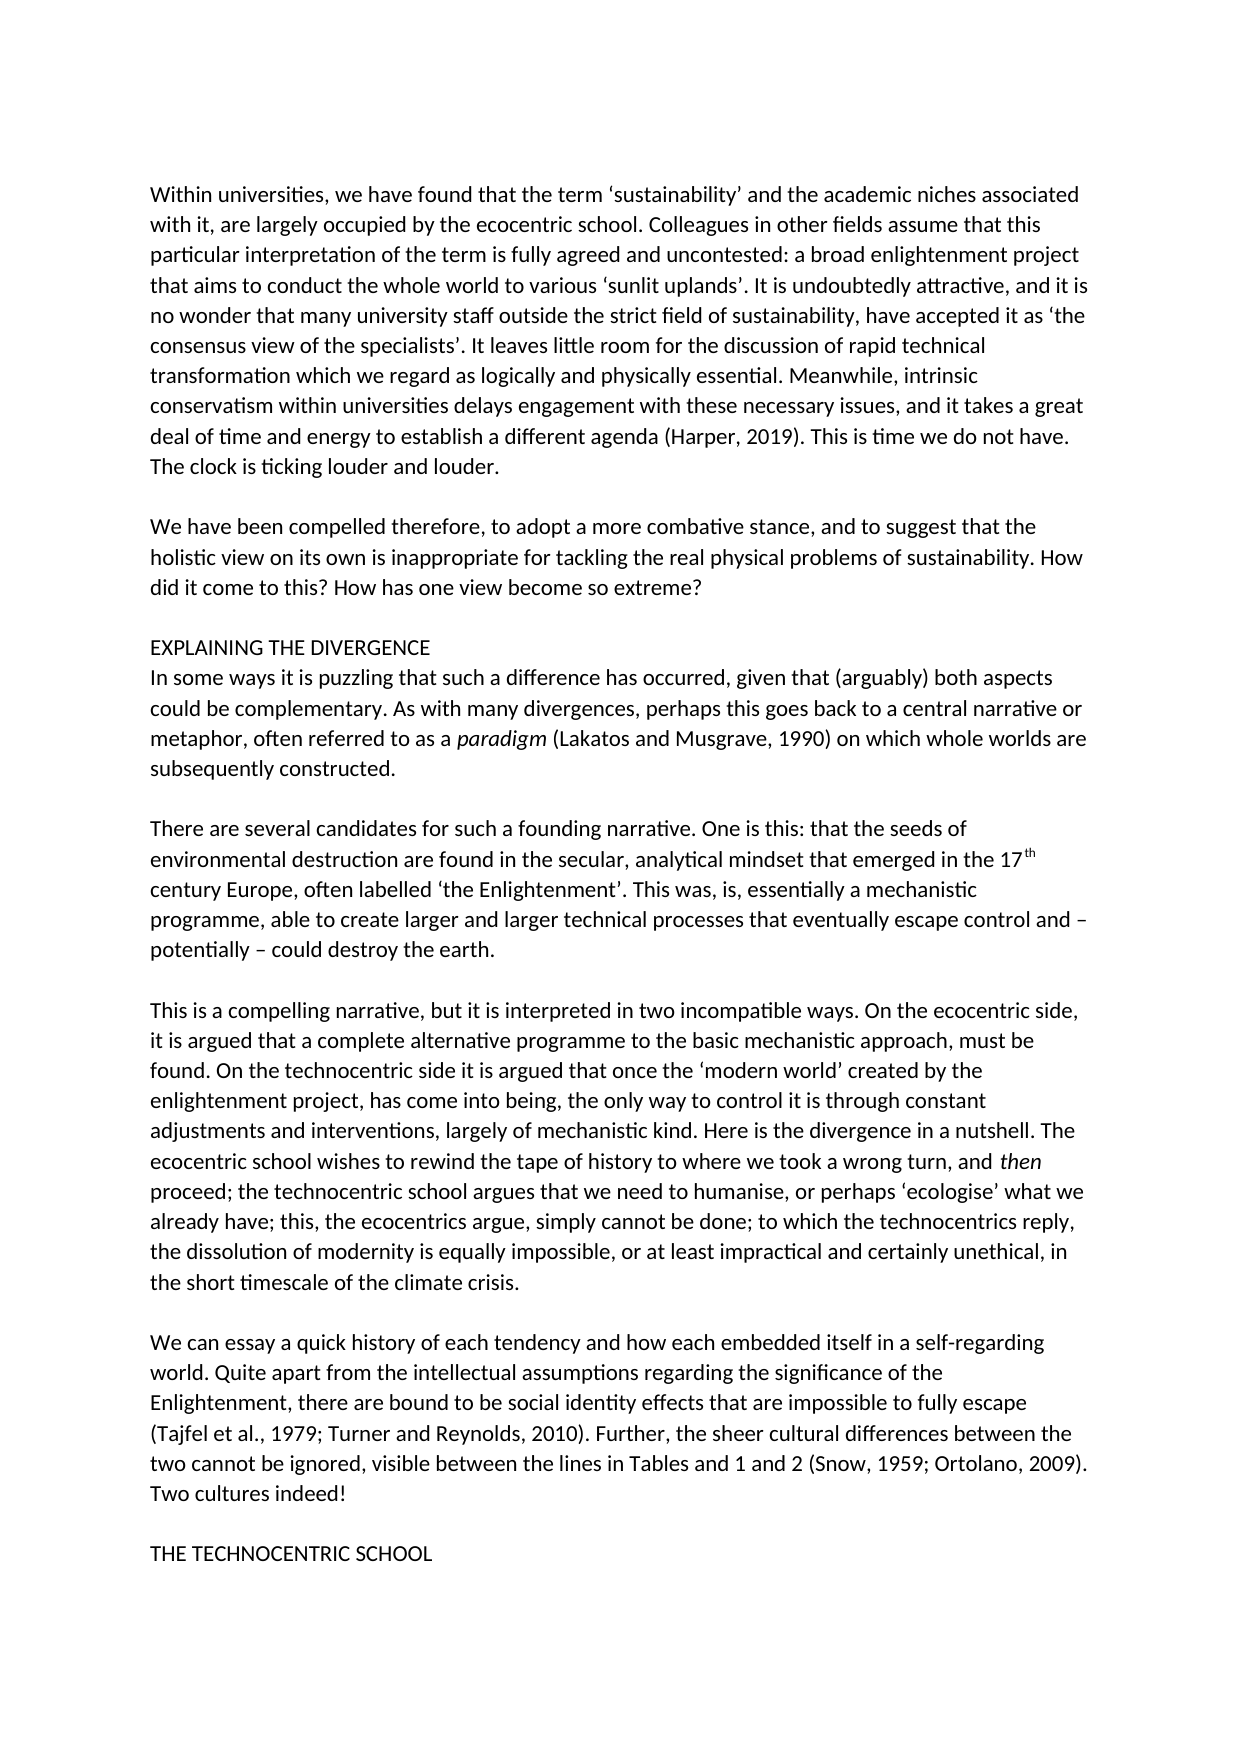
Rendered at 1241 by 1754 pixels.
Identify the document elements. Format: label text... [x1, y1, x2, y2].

text EXPLAINING THE DIVERGENCE [150, 633, 1090, 661]
text Within universities, we have found that the term ‘sustainability’ and the academic niches associated with it, are largely occupied by the ecocentric school. Colleagues in other fields assume that this particular interpretation of the term is fully agreed and uncontested: a broad enlightenment project that aims to conduct the whole world to various ‘sunlit uplands’. It is undoubtedly attractive, and it is no wonder that many university staff outside the strict field of sustainability, have accepted it as ‘the consensus view of the specialists’. It leaves little room for the discussion of rapid technical transformation which we regard as logically and physically essential. Meanwhile, intrinsic conservatism within universities delays engagement with these necessary issues, and it takes a great deal of time and energy to establish a different agenda (Harper, 2019). This is time we do not have. The clock is ticking louder and louder. [150, 180, 1090, 480]
text We have been compelled therefore, to adopt a more combative stance, and to suggest that the holistic view on its own is inappropriate for tackling the real physical problems of sustainability. How did it come to this? How has one view become so extreme? [150, 512, 1090, 601]
text We can essay a quick history of each tendency and how each embedded itself in a self-regarding world. Quite apart from the intellectual assumptions regarding the significance of the Enlightenment, there are bound to be social identity effects that are impossible to fully escape (Tajfel et al., 1979; Turner and Reynolds, 2010). Further, the sheer cultural differences between the two cannot be ignored, visible between the lines in Tables and 1 and 2 (Snow, 1959; Ortolano, 2009). Two cultures indeed! [150, 1328, 1090, 1507]
text This is a compelling narrative, but it is interpreted in two incompatible ways. On the ecocentric side, it is argued that a complete alternative programme to the basic mechanistic approach, must be found. On the technocentric side it is argued that once the ‘modern world’ created by the enlightenment project, has come into being, the only way to control it is through constant adjustments and interventions, largely of mechanistic kind. Here is the divergence in a nutshell. The ecocentric school wishes to rewind the tape of history to where we took a wrong turn, and then proceed; the technocentric school argues that we need to humanise, or perhaps ‘ecologise’ what we already have; this, the ecocentrics argue, simply cannot be done; to which the technocentrics reply, the dissolution of modernity is equally impossible, or at least impractical and certainly unethical, in the short timescale of the climate crisis. [150, 996, 1090, 1296]
text There are several candidates for such a founding narrative. One is this: that the seeds of environmental destruction are found in the secular, analytical mindset that emerged in the 17th century Europe, often labelled ‘the Enlightenment’. This was, is, essentially a mechanistic programme, able to create larger and larger technical processes that eventually escape control and – potentially – could destroy the earth. [150, 814, 1090, 963]
text THE TECHNOCENTRIC SCHOOL [150, 1539, 1090, 1568]
text In some ways it is puzzling that such a difference has occurred, given that (arguably) both aspects could be complementary. As with many divergences, perhaps this goes back to a central narrative or metaphor, often referred to as a paradigm (Lakatos and Musgrave, 1990) on which whole worlds are subsequently constructed. [150, 663, 1090, 782]
